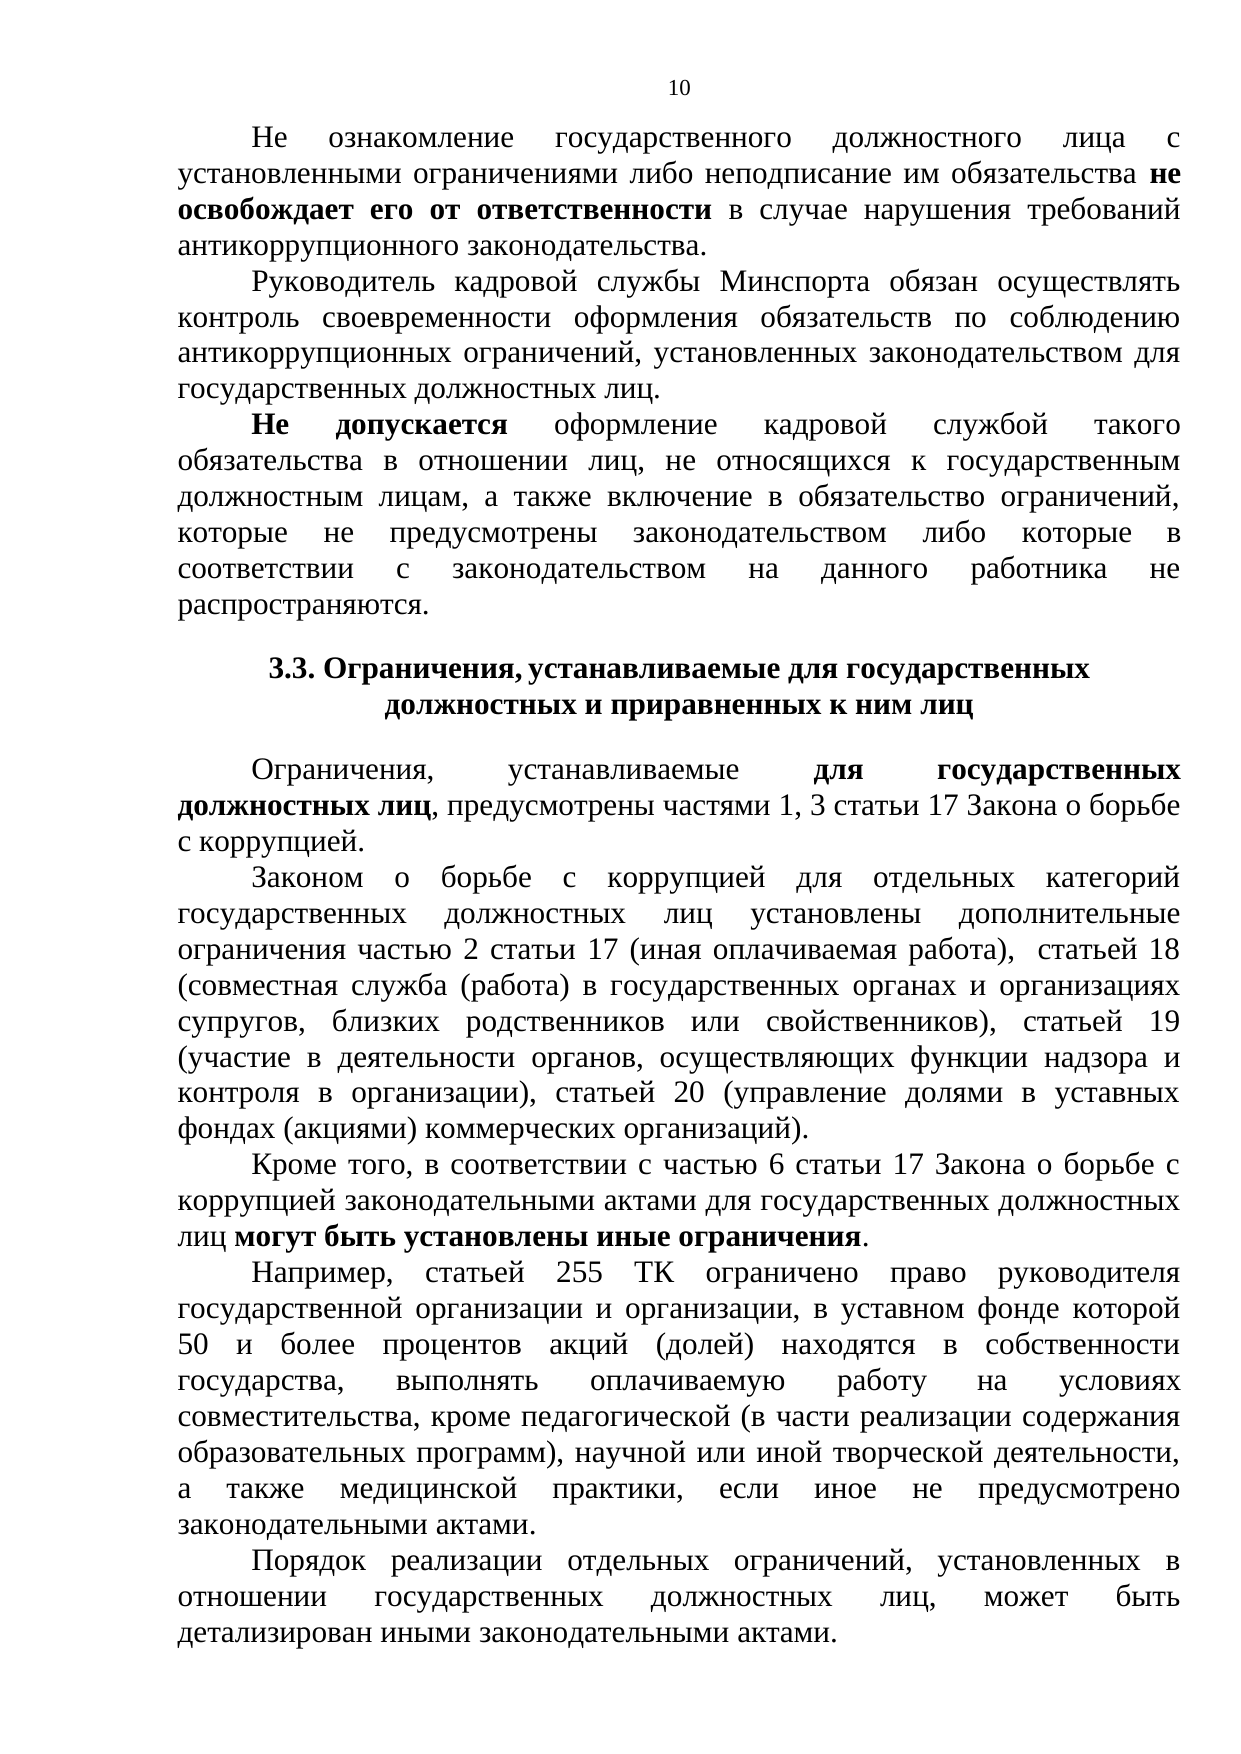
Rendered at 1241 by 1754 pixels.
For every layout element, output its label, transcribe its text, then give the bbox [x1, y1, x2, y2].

text Не допускается оформление кадровой службой такого обязательства в отношении лиц, не относящихся к государственным должностным лицам, а также включение в обязательство ограничений, которые не предусмотрены законодательством либо которые в соответствии с законодательством на данного работника не распространяются. [177, 406, 1181, 621]
text Порядок реализации отдельных ограничений, установленных в отношении государственных должностных лиц, может быть детализирован иными законодательными актами. [177, 1541, 1181, 1649]
text 3.3. Ограничения, устанавливаемые для государственных должностных и приравненных к ним лиц [177, 649, 1181, 721]
text Законом о борьбе с коррупцией для отдельных категорий государственных должностных лиц установлены дополнительные ограничения частью 2 статьи 17 (иная оплачиваемая работа), статьей 18 (совместная служба (работа) в государственных органах и организациях супругов, близких родственников или свойственников), статьей 19 (участие в деятельности органов, осуществляющих функции надзора и контроля в организации), статьей 20 (управление долями в уставных фондах (акциями) коммерческих организаций). [177, 858, 1181, 1146]
text Ограничения, устанавливаемые для государственных должностных лиц, предусмотрены частями 1, 3 статьи 17 Закона о борьбе с коррупцией. [177, 750, 1181, 858]
text Кроме того, в соответствии с частью 6 статьи 17 Закона о борьбе с коррупцией законодательными актами для государственных должностных лиц могут быть установлены иные ограничения. [177, 1146, 1181, 1253]
text Например, статьей 255 ТК ограничено право руководителя государственной организации и организации, в уставном фонде которой 50 и более процентов акций (долей) находятся в собственности государства, выполнять оплачиваемую работу на условиях совместительства, кроме педагогической (в части реализации содержания образовательных программ), научной или иной творческой деятельности, а также медицинской практики, если иное не предусмотрено законодательными актами. [177, 1253, 1181, 1541]
text Не ознакомление государственного должностного лица с установленными ограничениями либо неподписание им обязательства не освобождает его от ответственности в случае нарушения требований антикоррупционного законодательства. [177, 118, 1181, 262]
text Руководитель кадровой службы Минспорта обязан осуществлять контроль своевременности оформления обязательств по соблюдению антикоррупционных ограничений, установленных законодательством для государственных должностных лиц. [177, 262, 1181, 406]
